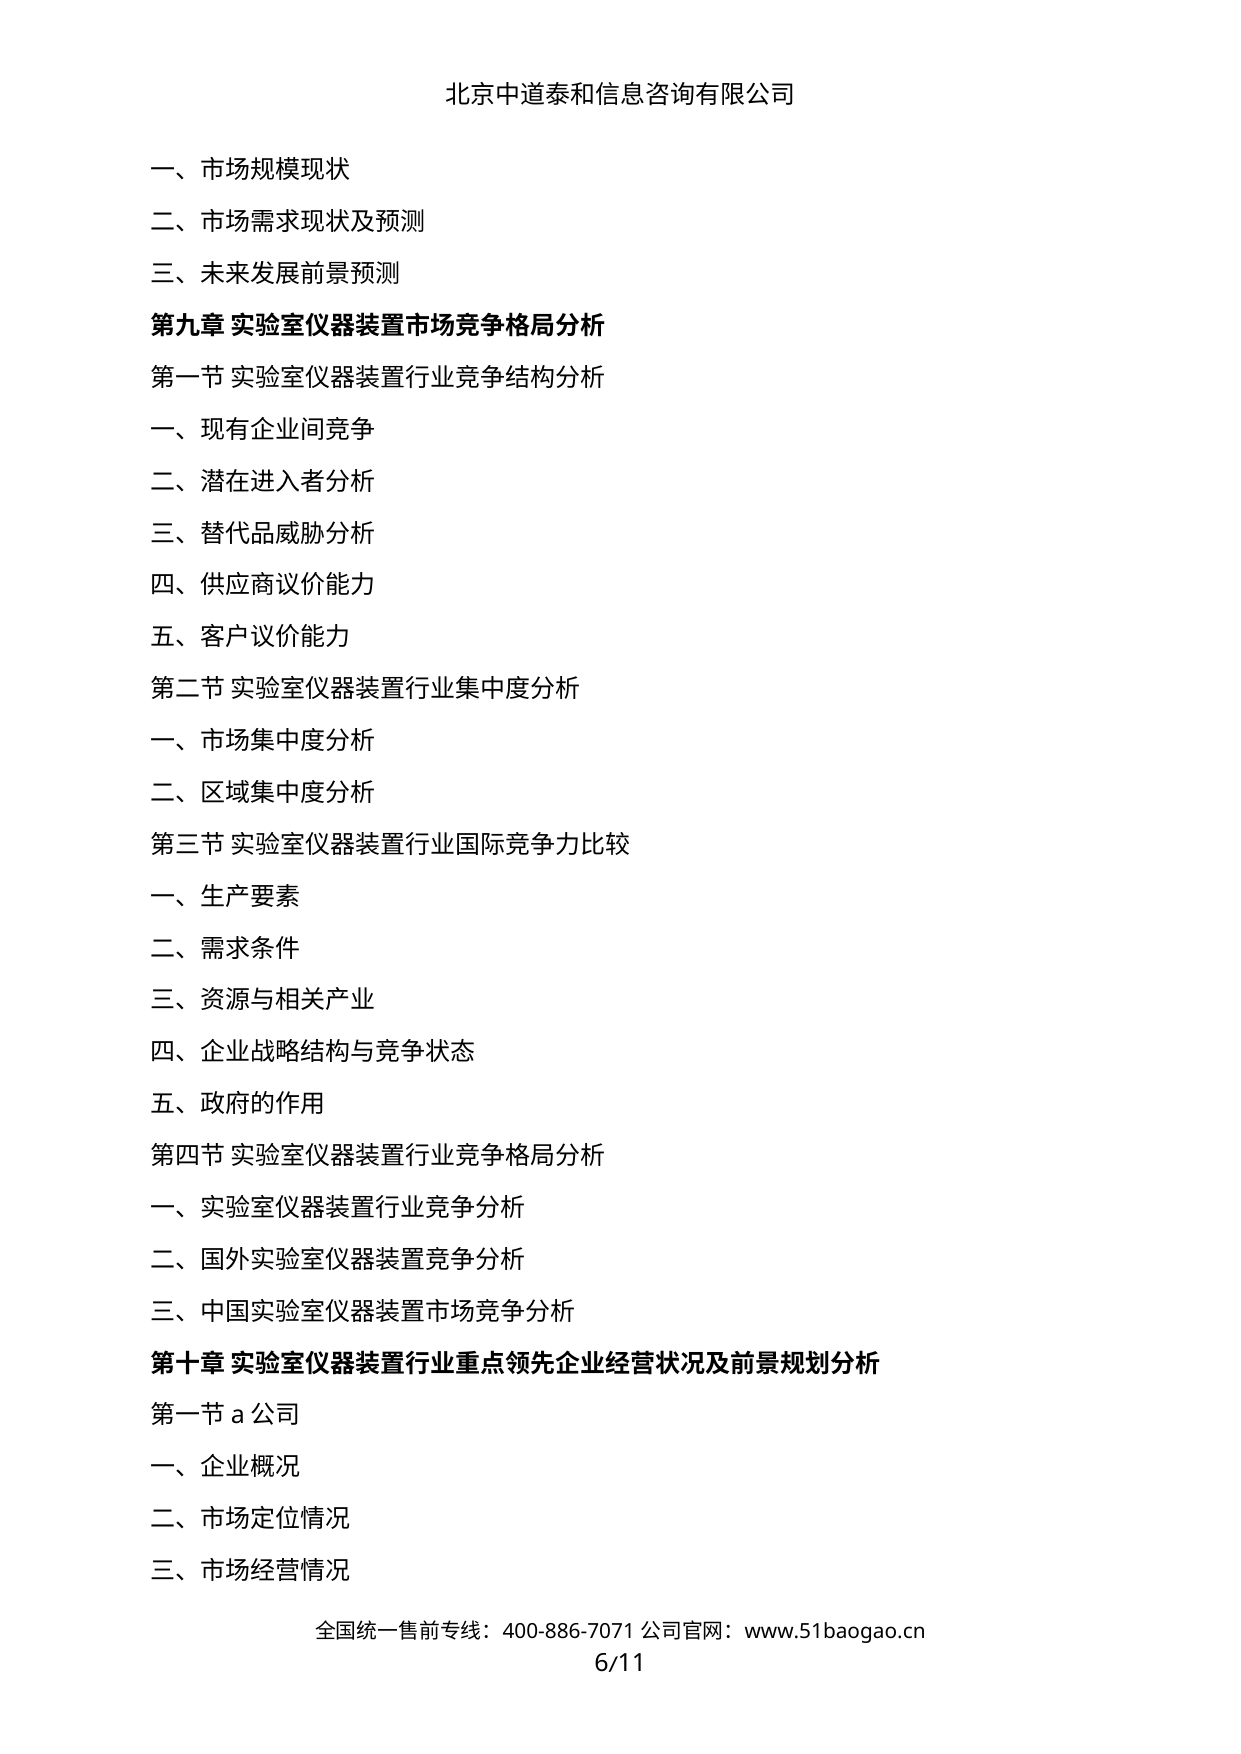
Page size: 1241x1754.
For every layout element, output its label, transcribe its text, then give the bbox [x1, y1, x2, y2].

text 三、市场经营情况 [150, 1551, 1090, 1587]
text 三、替代品威胁分析 [150, 513, 1090, 549]
text 五、政府的作用 [150, 1084, 1090, 1120]
text 三、中国实验室仪器装置市场竞争分析 [150, 1291, 1090, 1327]
text 一、实验室仪器装置行业竞争分析 [150, 1187, 1090, 1224]
text 三、资源与相关产业 [150, 980, 1090, 1016]
text 一、企业概况 [150, 1447, 1090, 1483]
text 第二节 实验室仪器装置行业集中度分析 [150, 669, 1090, 705]
text 一、市场集中度分析 [150, 721, 1090, 757]
text 四、企业战略结构与竞争状态 [150, 1032, 1090, 1068]
text 二、需求条件 [150, 928, 1090, 964]
text 第四节 实验室仪器装置行业竞争格局分析 [150, 1136, 1090, 1172]
text 第三节 实验室仪器装置行业国际竞争力比较 [150, 824, 1090, 861]
text 第十章 实验室仪器装置行业重点领先企业经营状况及前景规划分析 [150, 1343, 1090, 1379]
text 二、市场定位情况 [150, 1499, 1090, 1535]
text 二、区域集中度分析 [150, 772, 1090, 809]
text 一、市场规模现状 [150, 150, 1090, 186]
text 第一节 实验室仪器装置行业竞争结构分析 [150, 357, 1090, 394]
text 第一节 a公司 [150, 1395, 1090, 1431]
text 二、潜在进入者分析 [150, 461, 1090, 497]
text 三、未来发展前景预测 [150, 254, 1090, 290]
text 四、供应商议价能力 [150, 565, 1090, 601]
text 第九章 实验室仪器装置市场竞争格局分析 [150, 306, 1090, 342]
text 二、国外实验室仪器装置竞争分析 [150, 1239, 1090, 1276]
text 五、客户议价能力 [150, 617, 1090, 653]
text 二、市场需求现状及预测 [150, 202, 1090, 238]
text 一、生产要素 [150, 876, 1090, 912]
text 一、现有企业间竞争 [150, 409, 1090, 446]
